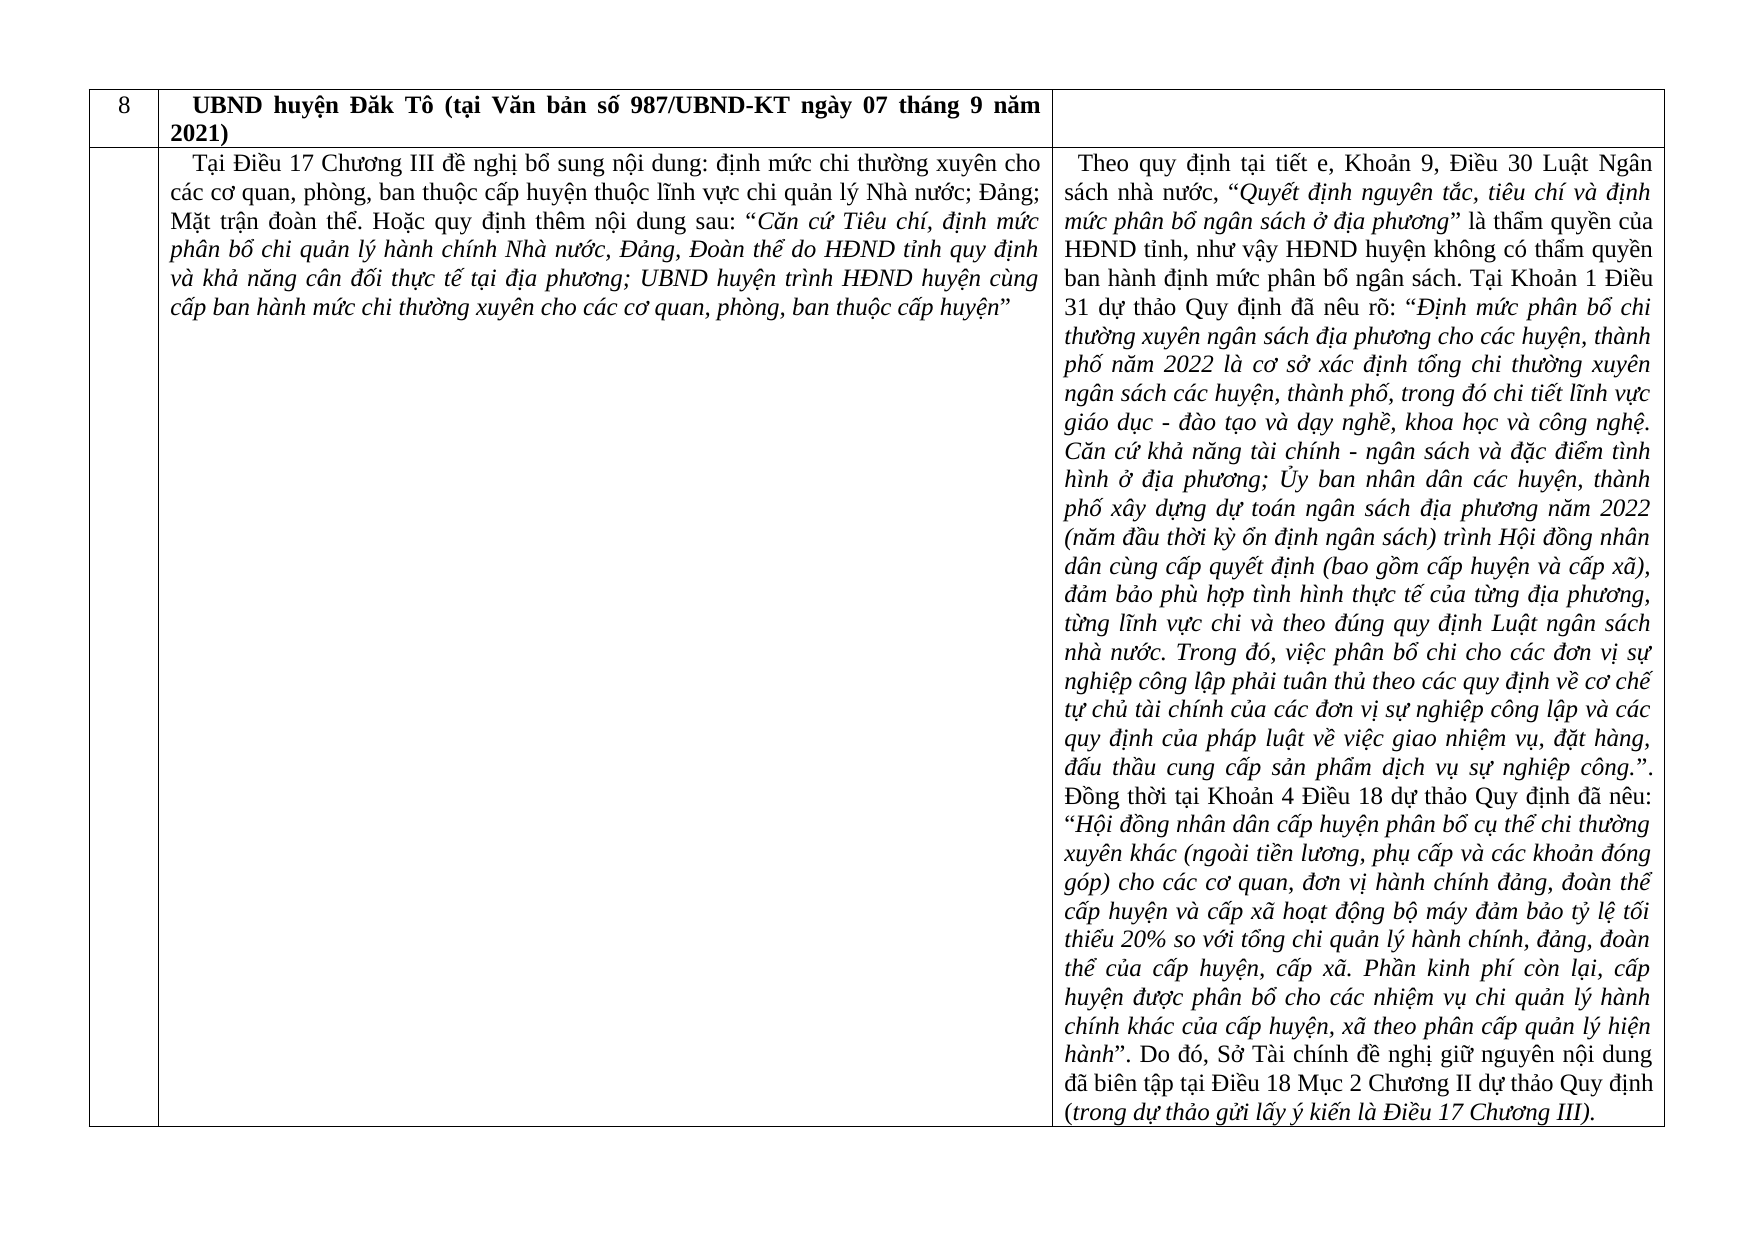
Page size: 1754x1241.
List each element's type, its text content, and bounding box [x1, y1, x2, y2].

table_cell [1053, 90, 1664, 147]
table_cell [159, 148, 1052, 1126]
table_cell [90, 148, 158, 1126]
table_cell 8 [90, 90, 158, 147]
table_cell UBND huyện Đăk Tô (tại Văn bản số 987/UBND-KT ngày 07 tháng 9 năm 2021) [159, 90, 1052, 147]
